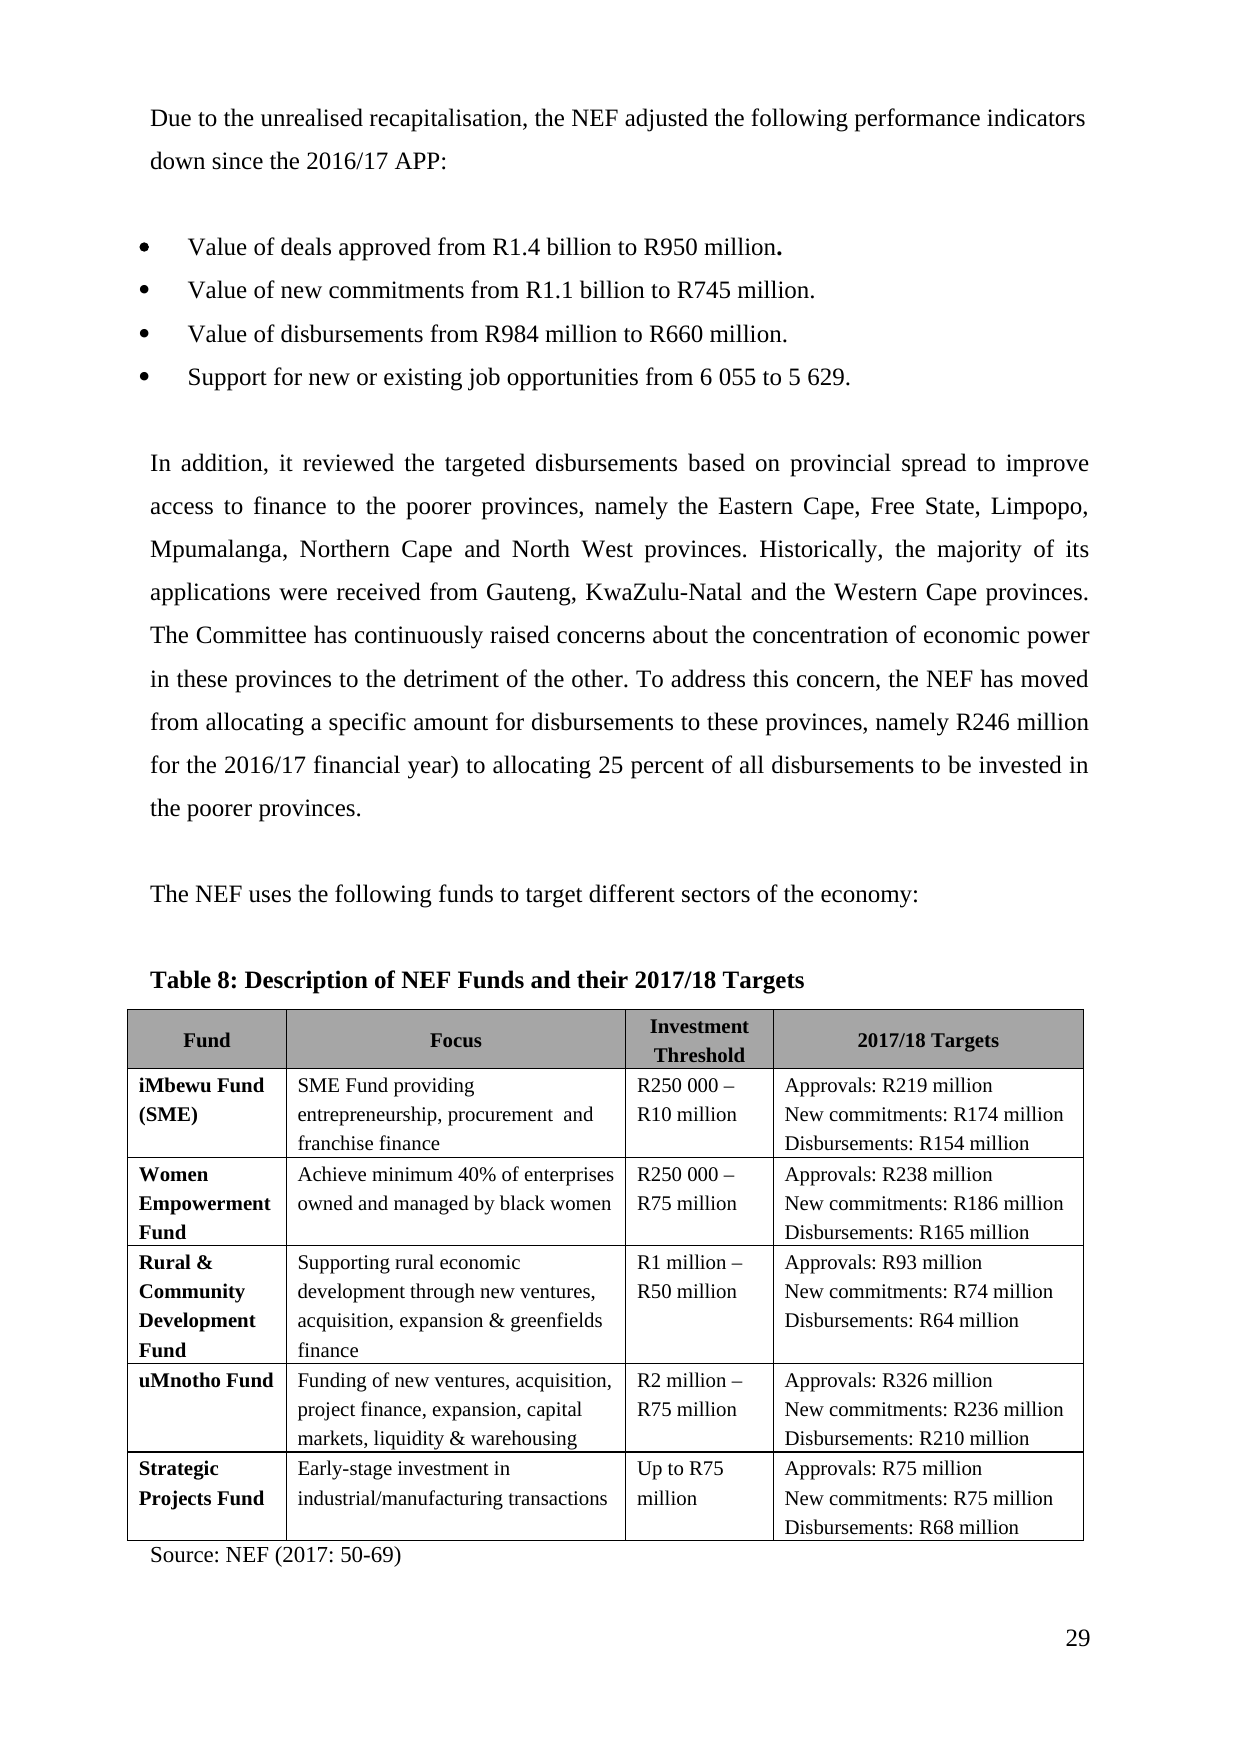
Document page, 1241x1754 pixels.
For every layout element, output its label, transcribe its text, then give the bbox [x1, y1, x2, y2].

text Source: NEF (2017: 50-69) [150, 1541, 1090, 1567]
list Value of deals approved from R1.4 billion to R950 million. [150, 232, 1090, 261]
table_cell R1 million – R50 million [626, 1246, 773, 1363]
list Value of new commitments from R1.1 billion to R745 million. [150, 276, 1090, 304]
table_cell Approvals: R219 million New commitments: R174 million Disbursements: R154 million [774, 1069, 1083, 1157]
text The NEF uses the following funds to target different sectors of the economy: [150, 879, 1090, 908]
table_cell Strategic Projects Fund [128, 1453, 286, 1540]
table_cell uMnotho Fund [128, 1364, 286, 1451]
table_cell R250 000 – R75 million [626, 1158, 773, 1245]
text In addition, it reviewed the targeted disbursements based on provincial spread to improve access to finance to the poorer provinces, namely the Eastern Cape, Free State, Limpopo, Mpumalanga, Northern Cape and North West provinces. Historically, the majority of its applications were received from Gauteng, KwaZulu-Natal and the Western Cape provinces. The Committee has continuously raised concerns about the concentration of economic power in these provinces to the detriment of the other. To address this concern, the NEF has moved from allocating a specific amount for disbursements to these provinces, namely R246 million for the 2016/17 financial year) to allocating 25 percent of all disbursements to be invested in the poorer provinces. [150, 448, 1090, 822]
table_cell Rural & Community Development Fund [128, 1246, 286, 1363]
table_cell R250 000 – R10 million [626, 1069, 773, 1157]
table_cell Early-stage investment in industrial/manufacturing transactions [287, 1453, 625, 1540]
table_cell Approvals: R326 million New commitments: R236 million Disbursements: R210 million [774, 1364, 1083, 1451]
table_cell R2 million – R75 million [626, 1364, 773, 1451]
table_header Fund [128, 1010, 286, 1068]
list Value of disbursements from R984 million to R660 million. [150, 319, 1090, 347]
table_cell iMbewu Fund (SME) [128, 1069, 286, 1157]
table_cell SME Fund providing entrepreneurship, procurement and franchise finance [287, 1069, 625, 1157]
table_cell Approvals: R93 million New commitments: R74 million Disbursements: R64 million [774, 1246, 1083, 1363]
table_cell Funding of new ventures, acquisition, project finance, expansion, capital markets, liquidity & warehousing [287, 1364, 625, 1451]
table_header Investment Threshold [626, 1010, 773, 1068]
text Due to the unrealised recapitalisation, the NEF adjusted the following performance indicators down since the 2016/17 APP: [150, 103, 1090, 175]
table_cell Supporting rural economic development through new ventures, acquisition, expansion & greenfields finance [287, 1246, 625, 1363]
table_header 2017/18 Targets [774, 1010, 1083, 1068]
table_header Focus [287, 1010, 625, 1068]
table_cell Up to R75 million [626, 1453, 773, 1540]
table_cell Approvals: R238 million New commitments: R186 million Disbursements: R165 million [774, 1158, 1083, 1245]
table_cell Achieve minimum 40% of enterprises owned and managed by black women [287, 1158, 625, 1245]
table_cell Women Empowerment Fund [128, 1158, 286, 1245]
table_cell Approvals: R75 million New commitments: R75 million Disbursements: R68 million [774, 1453, 1083, 1540]
text Table 8: Description of NEF Funds and their 2017/18 Targets [150, 966, 1090, 994]
list Support for new or existing job opportunities from 6 055 to 5 629. [150, 362, 1090, 391]
